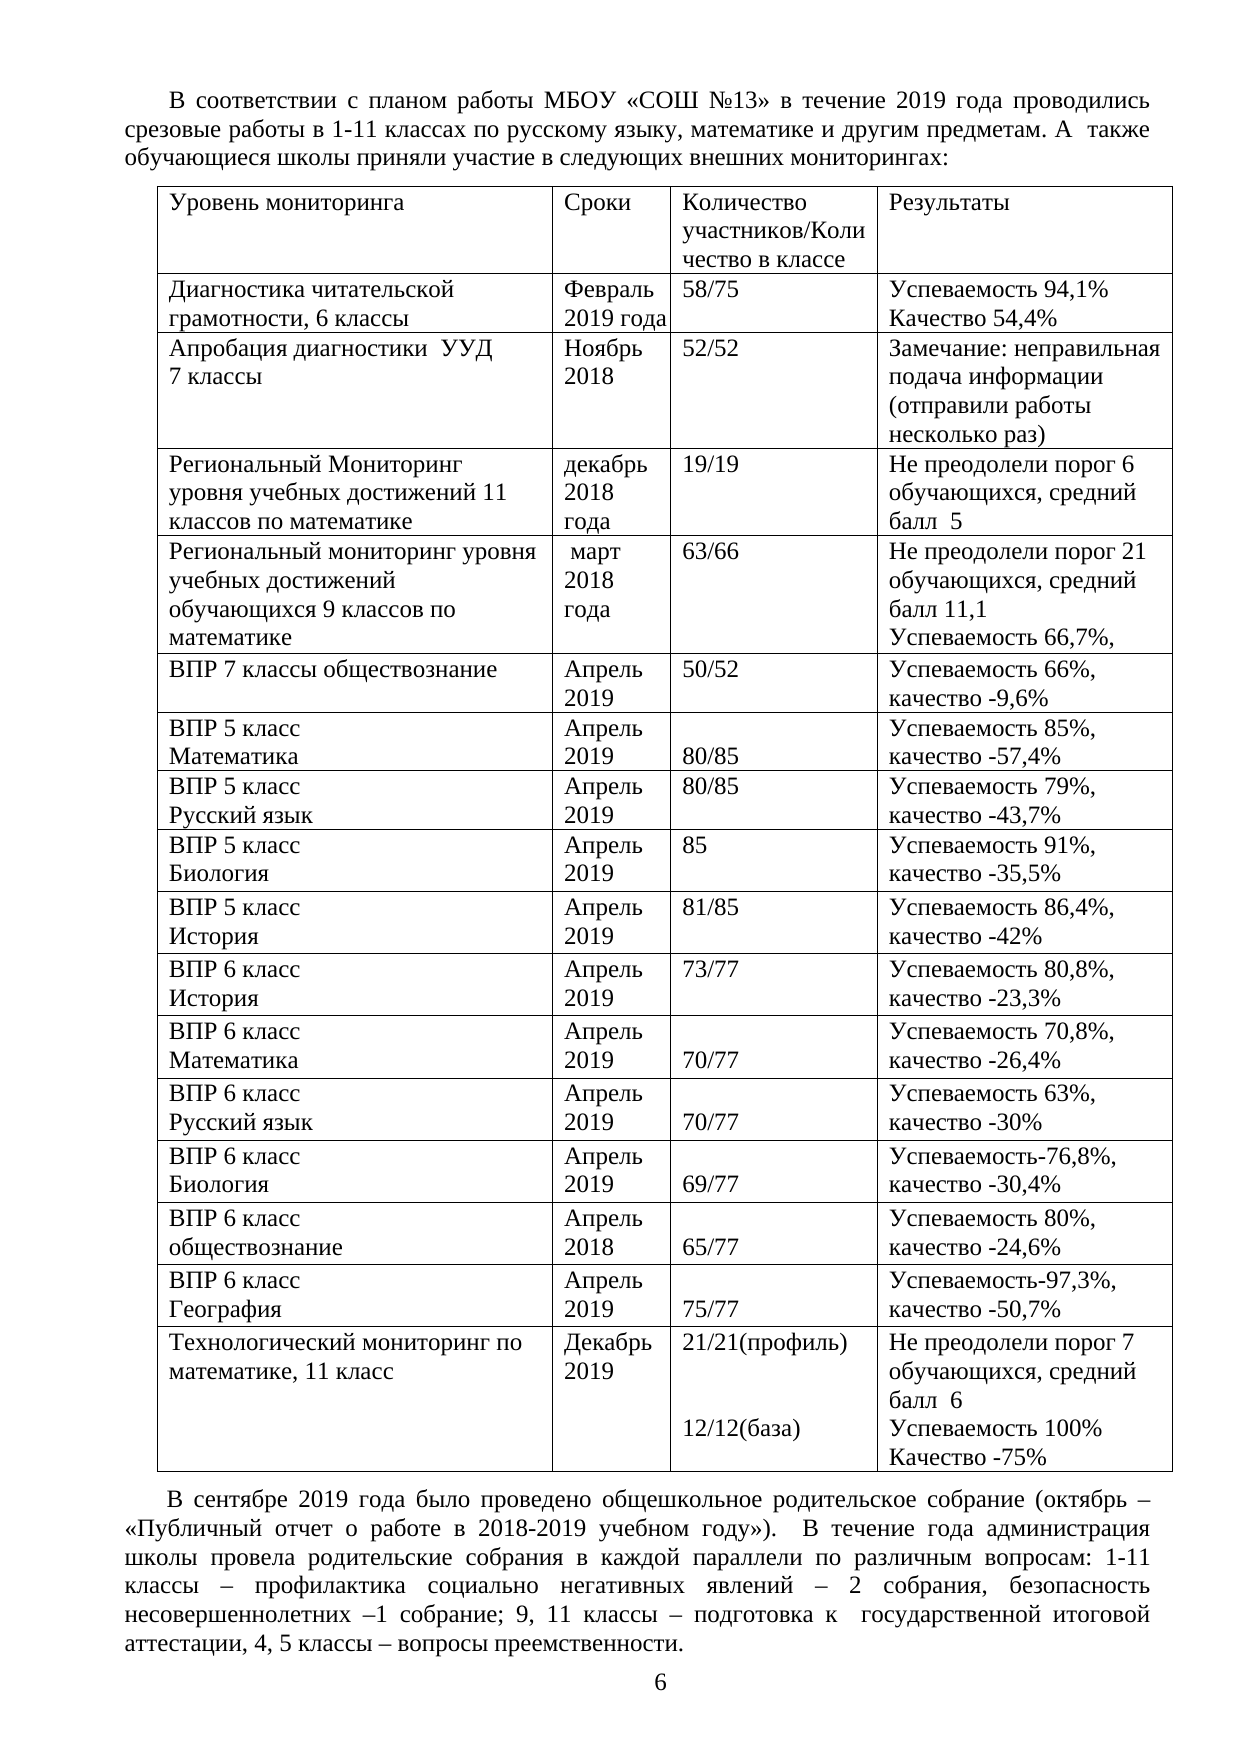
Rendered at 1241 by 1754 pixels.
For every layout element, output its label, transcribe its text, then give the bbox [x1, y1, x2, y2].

table_cell ВПР 6 класс Математика [158, 1016, 552, 1077]
table_cell 63/66 [671, 536, 877, 653]
table_cell ВПР 6 класс География [158, 1265, 552, 1326]
table_cell Декабрь 2019 [553, 1327, 670, 1471]
table_cell 58/75 [671, 274, 877, 332]
table_cell Апрель 2019 [553, 771, 670, 829]
table_cell ВПР 5 класс История [158, 892, 552, 953]
table_header Сроки [553, 187, 670, 273]
table_cell 69/77 [671, 1141, 877, 1202]
table_cell март 2018 года [553, 536, 670, 653]
table_cell Успеваемость 94,1% Качество 54,4% [878, 274, 1172, 332]
table_cell Апрель 2019 [553, 892, 670, 953]
table_cell декабрь 2018 года [553, 449, 670, 535]
table_cell 75/77 [671, 1265, 877, 1326]
table_cell 21/21(профиль) 12/12(база) [671, 1327, 877, 1471]
table_cell Апрель 2019 [553, 1079, 670, 1140]
table_cell 73/77 [671, 954, 877, 1015]
table_cell Не преодолели порог 6 обучающихся, средний балл 5 [878, 449, 1172, 535]
table_cell Диагностика читательской грамотности, 6 классы [158, 274, 552, 332]
table_cell ВПР 6 класс обществознание [158, 1203, 552, 1264]
table_cell 19/19 [671, 449, 877, 535]
table_cell Апробация диагностики УУД 7 классы [158, 333, 552, 448]
table_cell 80/85 [671, 771, 877, 829]
table_header Уровень мониторинга [158, 187, 552, 273]
table_header Результаты [878, 187, 1172, 273]
table_cell Не преодолели порог 7 обучающихся, средний балл 6 Успеваемость 100% Качество -75% [878, 1327, 1172, 1471]
table_cell Апрель 2019 [553, 713, 670, 770]
table_cell 81/85 [671, 892, 877, 953]
table_cell Региональный мониторинг уровня учебных достижений обучающихся 9 классов по математике [158, 536, 552, 653]
table_cell Апрель 2019 [553, 654, 670, 712]
table_cell Не преодолели порог 21 обучающихся, средний балл 11,1 Успеваемость 66,7%, [878, 536, 1172, 653]
table_cell Успеваемость 79%, качество -43,7% [878, 771, 1172, 829]
table_cell ВПР 6 класс Русский язык [158, 1079, 552, 1140]
table_cell Успеваемость 80%, качество -24,6% [878, 1203, 1172, 1264]
table_cell 85 [671, 830, 877, 891]
text В сентябре 2019 года было проведено общешкольное родительское собрание (октябрь – «Публичный отчет о работе в 2018-2019 учебном году»). В течение года администрация школы провела родительские собрания в каждой параллели по различным вопросам: 1-11 классы – профилактика социально негативных явлений – 2 собрания, безопасность несовершеннолетних –1 собрание; 9, 11 классы – подготовка к государственной итоговой аттестации, 4, 5 классы – вопросы преемственности. [124, 1484, 1152, 1657]
table_cell Февраль 2019 года [553, 274, 670, 332]
table_cell Апрель 2019 [553, 1141, 670, 1202]
table_cell ВПР 5 класс Русский язык [158, 771, 552, 829]
table_cell 50/52 [671, 654, 877, 712]
table_cell ВПР 6 класс История [158, 954, 552, 1015]
table_cell Региональный Мониторинг уровня учебных достижений 11 классов по математике [158, 449, 552, 535]
table_cell Замечание: неправильная подача информации (отправили работы несколько раз) [878, 333, 1172, 448]
table_cell Успеваемость 91%, качество -35,5% [878, 830, 1172, 891]
table_cell Технологический мониторинг по математике, 11 класс [158, 1327, 552, 1471]
table_cell 70/77 [671, 1079, 877, 1140]
table_cell Успеваемость 85%, качество -57,4% [878, 713, 1172, 770]
table_cell Успеваемость 66%, качество -9,6% [878, 654, 1172, 712]
table_cell ВПР 5 класс Математика [158, 713, 552, 770]
table_cell Успеваемость-76,8%, качество -30,4% [878, 1141, 1172, 1202]
table_cell Успеваемость-97,3%, качество -50,7% [878, 1265, 1172, 1326]
table_cell ВПР 7 классы обществознание [158, 654, 552, 712]
table_cell Апрель 2019 [553, 1265, 670, 1326]
table_cell Успеваемость 86,4%, качество -42% [878, 892, 1172, 953]
table_cell Апрель 2019 [553, 954, 670, 1015]
table_cell Апрель 2018 [553, 1203, 670, 1264]
table_cell Успеваемость 80,8%, качество -23,3% [878, 954, 1172, 1015]
table_cell Ноябрь 2018 [553, 333, 670, 448]
table_cell Апрель 2019 [553, 1016, 670, 1077]
table_cell ВПР 6 класс Биология [158, 1141, 552, 1202]
table_cell 65/77 [671, 1203, 877, 1264]
table_cell 52/52 [671, 333, 877, 448]
table_cell Успеваемость 63%, качество -30% [878, 1079, 1172, 1140]
table_cell ВПР 5 класс Биология [158, 830, 552, 891]
text В соответствии с планом работы МБОУ «СОШ №13» в течение 2019 года проводились срезовые работы в 1-11 классах по русскому языку, математике и другим предметам. А также обучающиеся школы приняли участие в следующих внешних мониторингах: [124, 85, 1152, 171]
table_header Количество участников/Количество в классе [671, 187, 877, 273]
table_cell Апрель 2019 [553, 830, 670, 891]
table_cell Успеваемость 70,8%, качество -26,4% [878, 1016, 1172, 1077]
table_cell 80/85 [671, 713, 877, 770]
table_cell 70/77 [671, 1016, 877, 1077]
